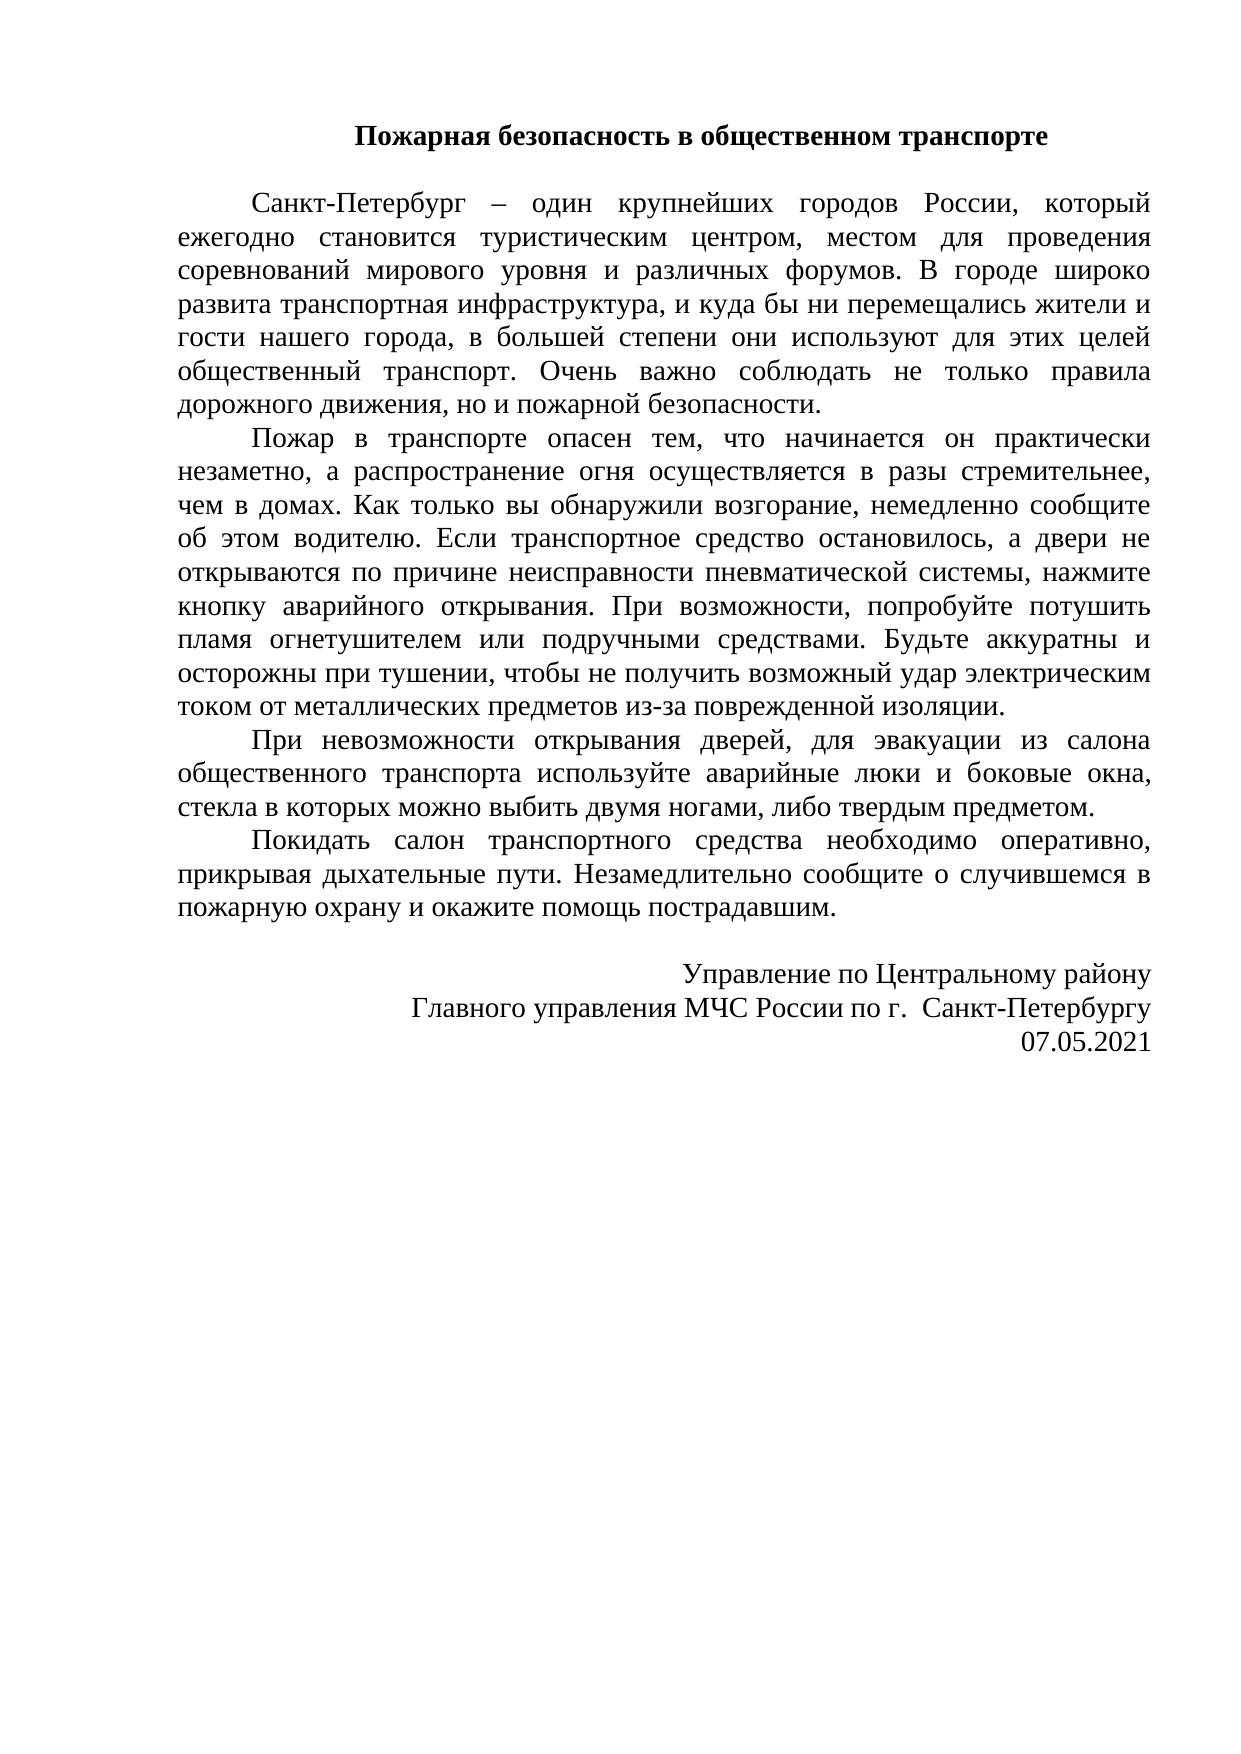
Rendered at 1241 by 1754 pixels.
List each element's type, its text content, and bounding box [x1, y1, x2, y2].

text Покидать салон транспортного средства необходимо оперативно, прикрывая дыхательные пути. Незамедлительно сообщите о случившемся в пожарную охрану и окажите помощь пострадавшим. [177, 822, 1152, 923]
text Управление по Центральному району [177, 957, 1152, 990]
text Пожарная безопасность в общественном транспорте [177, 118, 1152, 152]
text 07.05.2021 [177, 1024, 1152, 1057]
text Главного управления МЧС России по г. Санкт-Петербургу [177, 990, 1152, 1024]
text Санкт-Петербург – один крупнейших городов России, который ежегодно становится туристическим центром, местом для проведения соревнований мирового уровня и различных форумов. В городе широко развита транспортная инфраструктура, и куда бы ни перемещались жители и гости нашего города, в большей степени они используют для этих целей общественный транспорт. Очень важно соблюдать не только правила дорожного движения, но и пожарной безопасности. [177, 185, 1152, 420]
text При невозможности открывания дверей, для эвакуации из салона общественного транспорта используйте аварийные люки и боковые окна, стекла в которых можно выбить двумя ногами, либо твердым предметом. [177, 722, 1152, 822]
text Пожар в транспорте опасен тем, что начинается он практически незаметно, а распространение огня осуществляется в разы стремительнее, чем в домах. Как только вы обнаружили возгорание, немедленно сообщите об этом водителю. Если транспортное средство остановилось, а двери не открываются по причине неисправности пневматической системы, нажмите кнопку аварийного открывания. При возможности, попробуйте потушить пламя огнетушителем или подручными средствами. Будьте аккуратны и осторожны при тушении, чтобы не получить возможный удар электрическим током от металлических предметов из-за поврежденной изоляции. [177, 420, 1152, 722]
